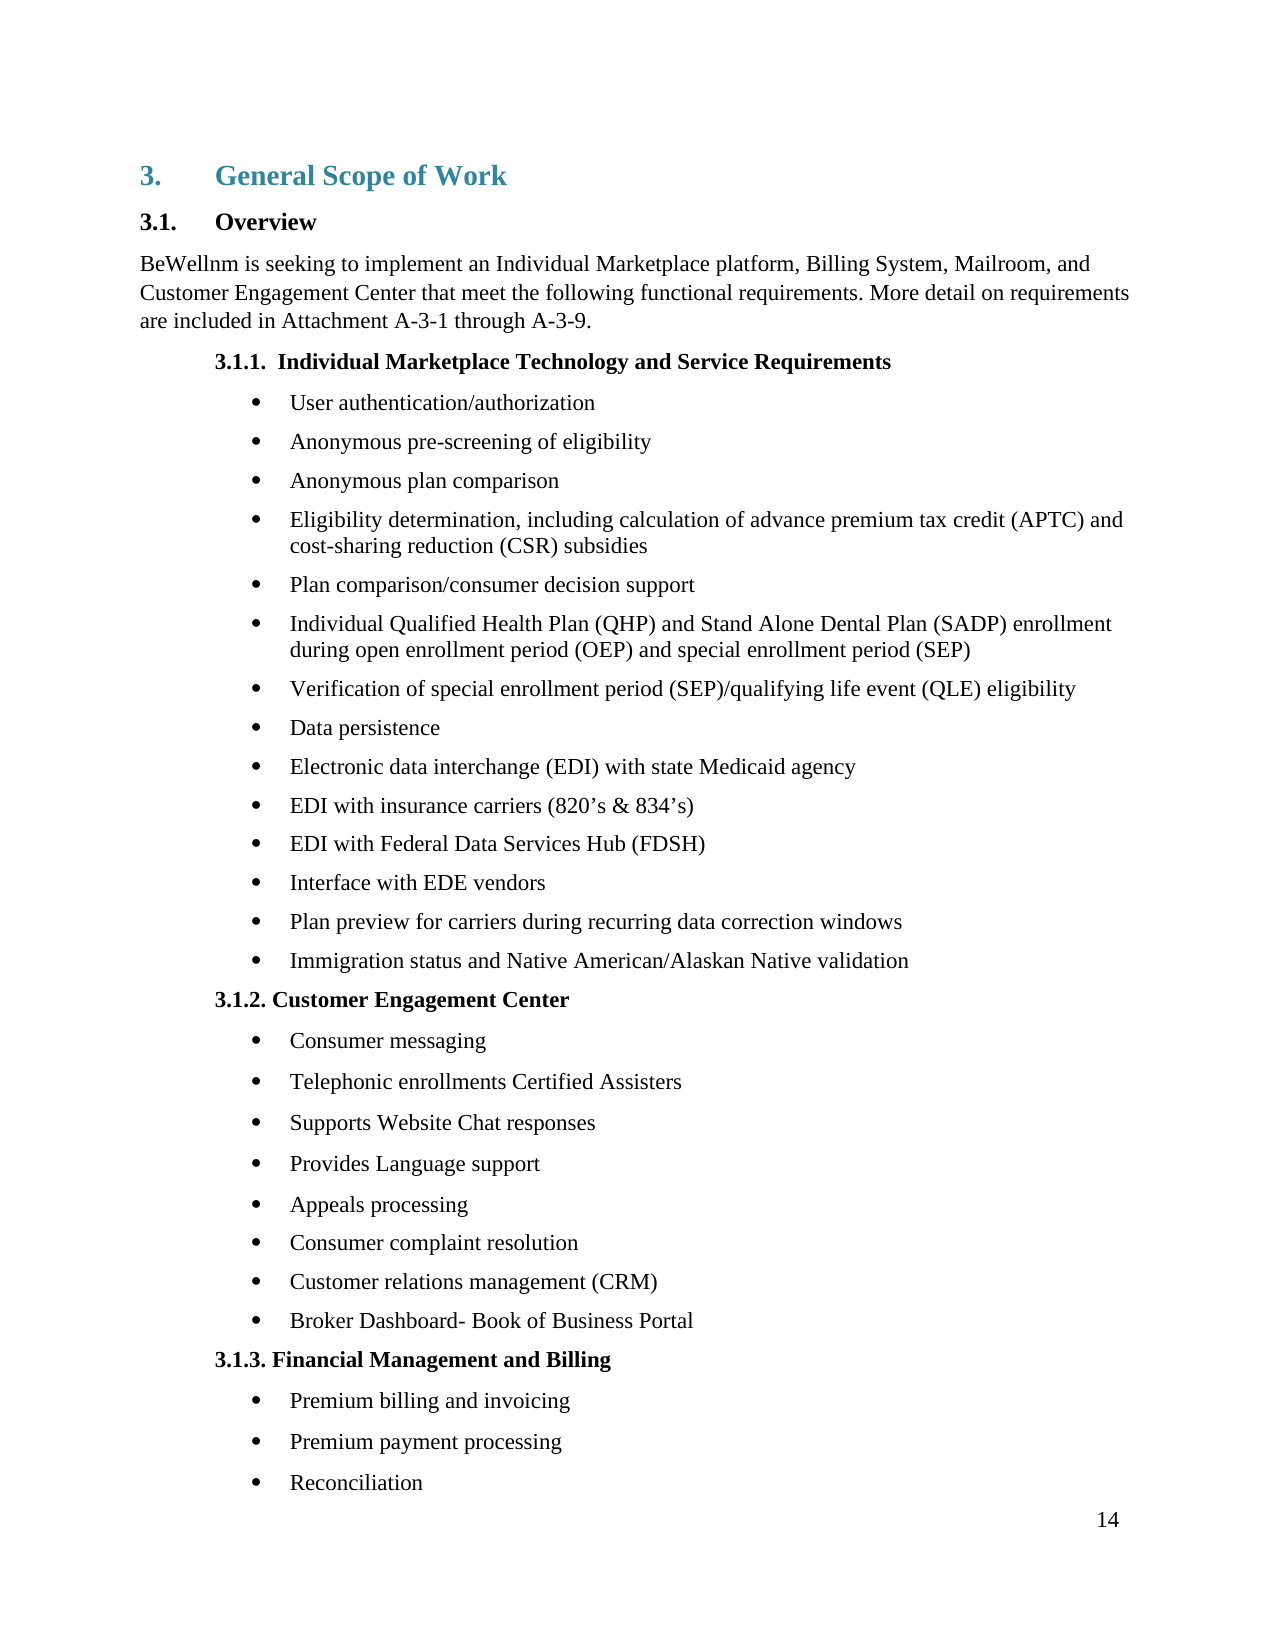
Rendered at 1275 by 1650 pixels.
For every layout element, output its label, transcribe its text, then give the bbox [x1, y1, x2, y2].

list Anonymous plan comparison [252, 467, 1137, 493]
list Reconciliation [252, 1469, 1110, 1495]
text 3.1.1. Individual Marketplace Technology and Service Requirements [214, 348, 1137, 375]
list Immigration status and Native American/Alaskan Native validation [252, 947, 1137, 973]
list Plan preview for carriers during recurring data correction windows [252, 908, 1137, 934]
text Overview [139, 207, 1137, 236]
list EDI with Federal Data Services Hub (FDSH) [252, 831, 1137, 857]
list Consumer messaging [252, 1027, 1137, 1053]
list Anonymous pre-screening of eligibility [252, 428, 1137, 454]
list Interface with EDE vendors [252, 869, 1137, 896]
list Supports Website Chat responses [252, 1109, 1137, 1135]
list Plan comparison/consumer decision support [252, 571, 1137, 597]
list Individual Qualified Health Plan (QHP) and Stand Alone Dental Plan (SADP) enrollment during open enrollment period (OEP) and special enrollment period (SEP) [252, 610, 1137, 663]
list Provides Language support [252, 1150, 1137, 1176]
text BeWellnm is seeking to implement an Individual Marketplace platform, Billing System, Mailroom, and Customer Engagement Center that meet the following functional requirements. More detail on requirements are included in Attachment A-3-1 through A-3-9. [139, 251, 1137, 334]
list Telephonic enrollments Certified Assisters [252, 1068, 1137, 1094]
list Electronic data interchange (EDI) with state Medicaid agency [252, 753, 1137, 779]
list Eligibility determination, including calculation of advance premium tax credit (APTC) and cost-sharing reduction (CSR) subsidies [252, 506, 1137, 558]
list Customer relations management (CRM) [252, 1268, 1137, 1295]
list Appeals processing [252, 1191, 1137, 1217]
text General Scope of Work [139, 158, 1095, 192]
text 3.1.3. Financial Management and Billing [214, 1346, 1137, 1372]
list Data persistence [252, 714, 1137, 740]
list Premium payment processing [252, 1428, 1111, 1454]
list Premium billing and invoicing [252, 1387, 1111, 1413]
list Consumer complaint resolution [252, 1229, 1137, 1256]
list EDI with insurance carriers (820’s & 834’s) [252, 792, 1137, 818]
list Broker Dashboard- Book of Business Portal [252, 1307, 1137, 1333]
list Verification of special enrollment period (SEP)/qualifying life event (QLE) eligibility [252, 675, 1137, 701]
text 3.1.2. Customer Engagement Center [214, 986, 1137, 1012]
list User authentication/authorization [252, 389, 1137, 416]
